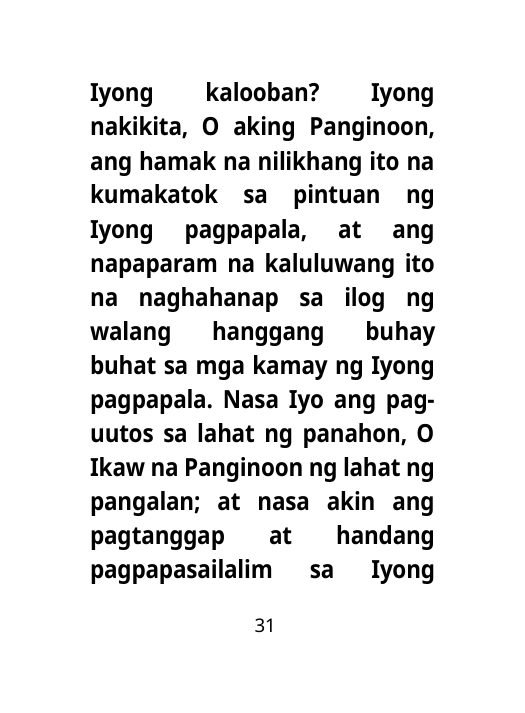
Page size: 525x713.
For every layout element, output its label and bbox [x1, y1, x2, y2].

text [90, 75, 435, 586]
